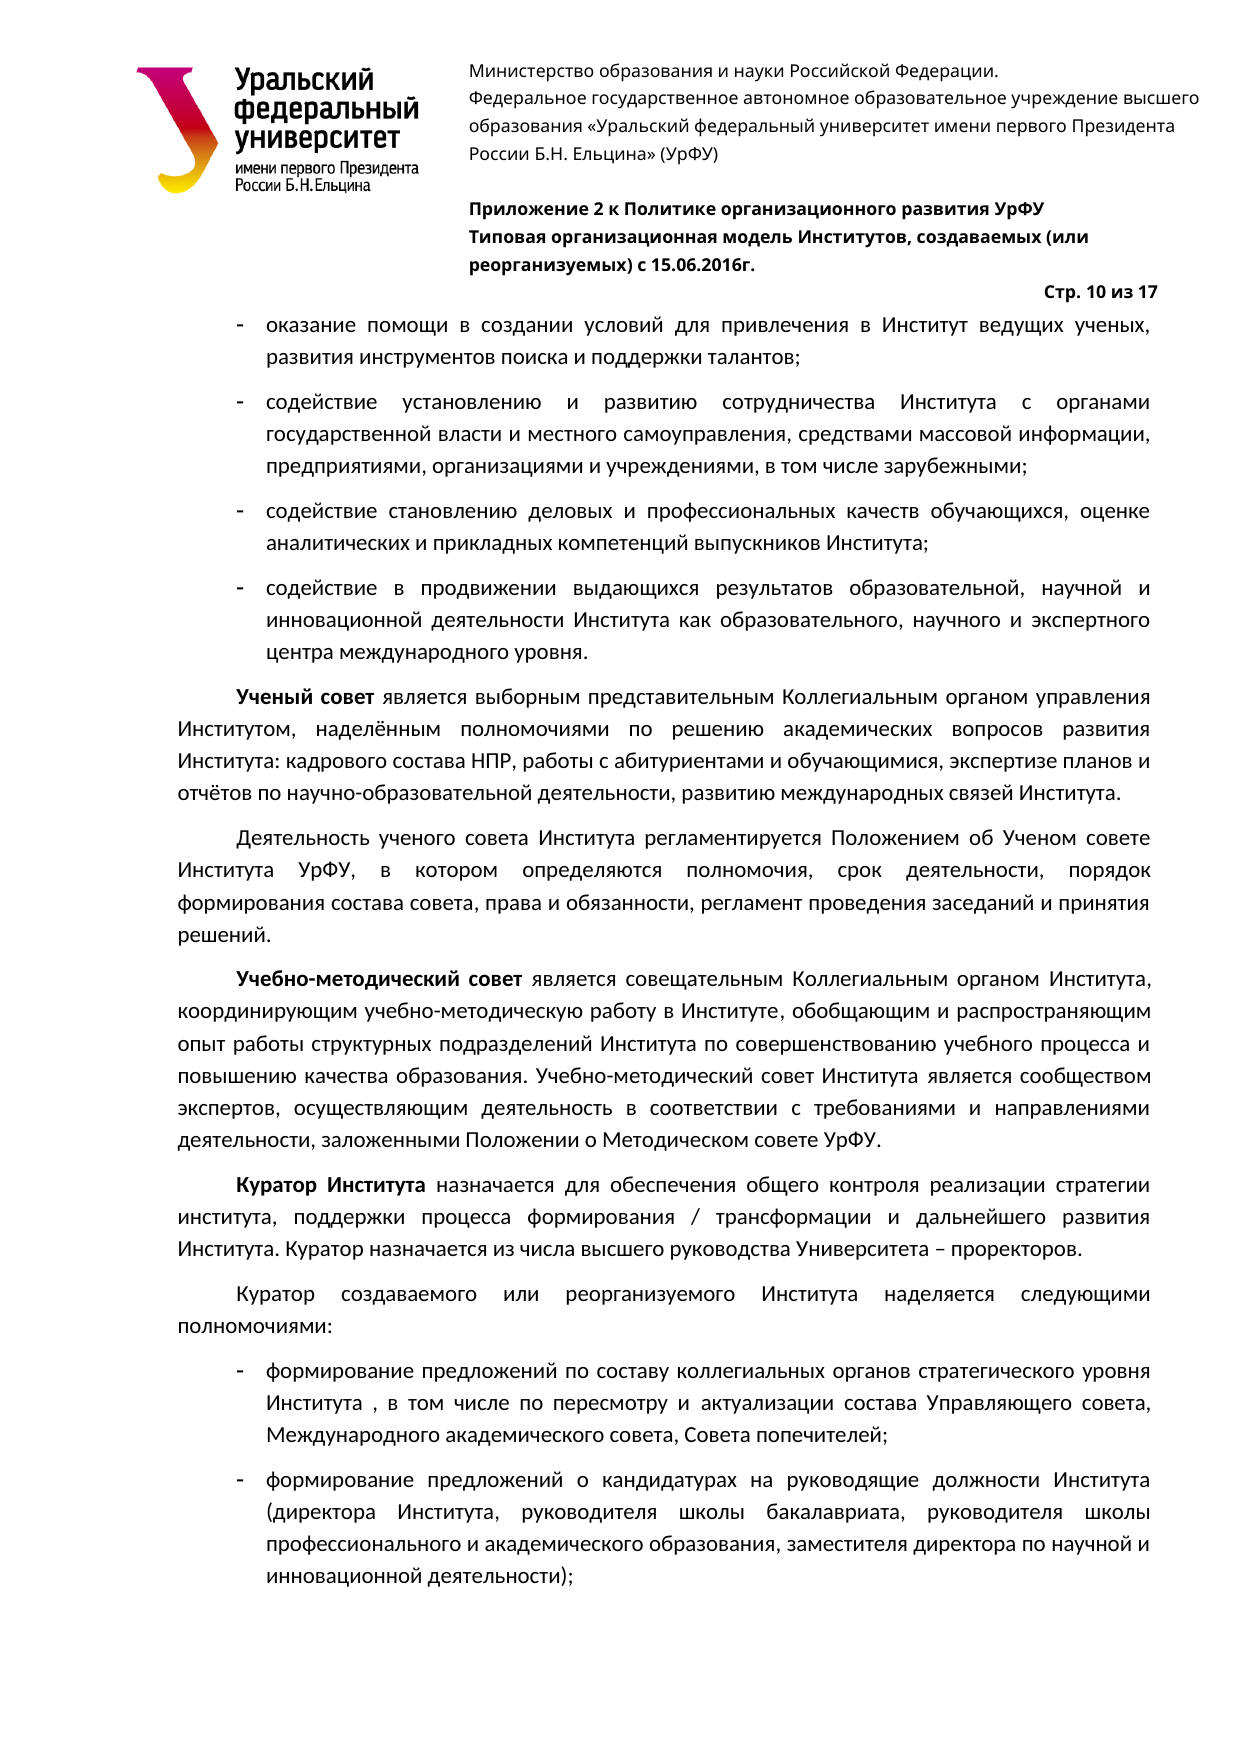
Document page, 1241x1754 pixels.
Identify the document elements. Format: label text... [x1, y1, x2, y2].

picture [104, 33, 450, 224]
text Куратор создаваемого или реорганизуемого Института наделяется следующими полномочиями: [177, 1279, 1152, 1339]
list оказание помощи в создании условий для привлечения в Институт ведущих ученых, развития инструментов поиска и поддержки талантов; [236, 310, 1152, 370]
text Куратор Института назначается для обеспечения общего контроля реализации стратегии института, поддержки процесса формирования / трансформации и дальнейшего развития Института. Куратор назначается из числа высшего руководства Университета – проректоров. [177, 1170, 1152, 1262]
list содействие в продвижении выдающихся результатов образовательной, научной и инновационной деятельности Института как образовательного, научного и экспертного центра международного уровня. [236, 573, 1152, 665]
list формирование предложений о кандидатурах на руководящие должности Института (директора Института, руководителя школы бакалавриата, руководителя школы профессионального и академического образования, заместителя директора по научной и инновационной деятельности); [236, 1465, 1152, 1590]
list содействие становлению деловых и профессиональных качеств обучающихся, оценке аналитических и прикладных компетенций выпускников Института; [236, 496, 1152, 556]
text Деятельность ученого совета Института регламентируется Положением об Ученом совете Института УрФУ, в котором определяются полномочия, срок деятельности, порядок формирования состава совета, права и обязанности, регламент проведения заседаний и принятия решений. [177, 823, 1152, 948]
text Ученый совет является выборным представительным Коллегиальным органом управления Институтом, наделённым полномочиями по решению академических вопросов развития Института: кадрового состава НПР, работы с абитуриентами и обучающимися, экспертизе планов и отчётов по научно-образовательной деятельности, развитию международных связей Института. [177, 682, 1152, 807]
text Учебно-методический совет является совещательным Коллегиальным органом Института, координирующим учебно-методическую работу в Институте, обобщающим и распространяющим опыт работы структурных подразделений Института по совершенствованию учебного процесса и повышению качества образования. Учебно-методический совет Института является сообществом экспертов, осуществляющим деятельность в соответствии с требованиями и направлениями деятельности, заложенными Положении о Методическом совете УрФУ. [177, 964, 1152, 1153]
list содействие установлению и развитию сотрудничества Института с органами государственной власти и местного самоуправления, средствами массовой информации, предприятиями, организациями и учреждениями, в том числе зарубежными; [236, 387, 1152, 479]
list формирование предложений по составу коллегиальных органов стратегического уровня Института , в том числе по пересмотру и актуализации состава Управляющего совета, Международного академического совета, Совета попечителей; [236, 1356, 1152, 1448]
